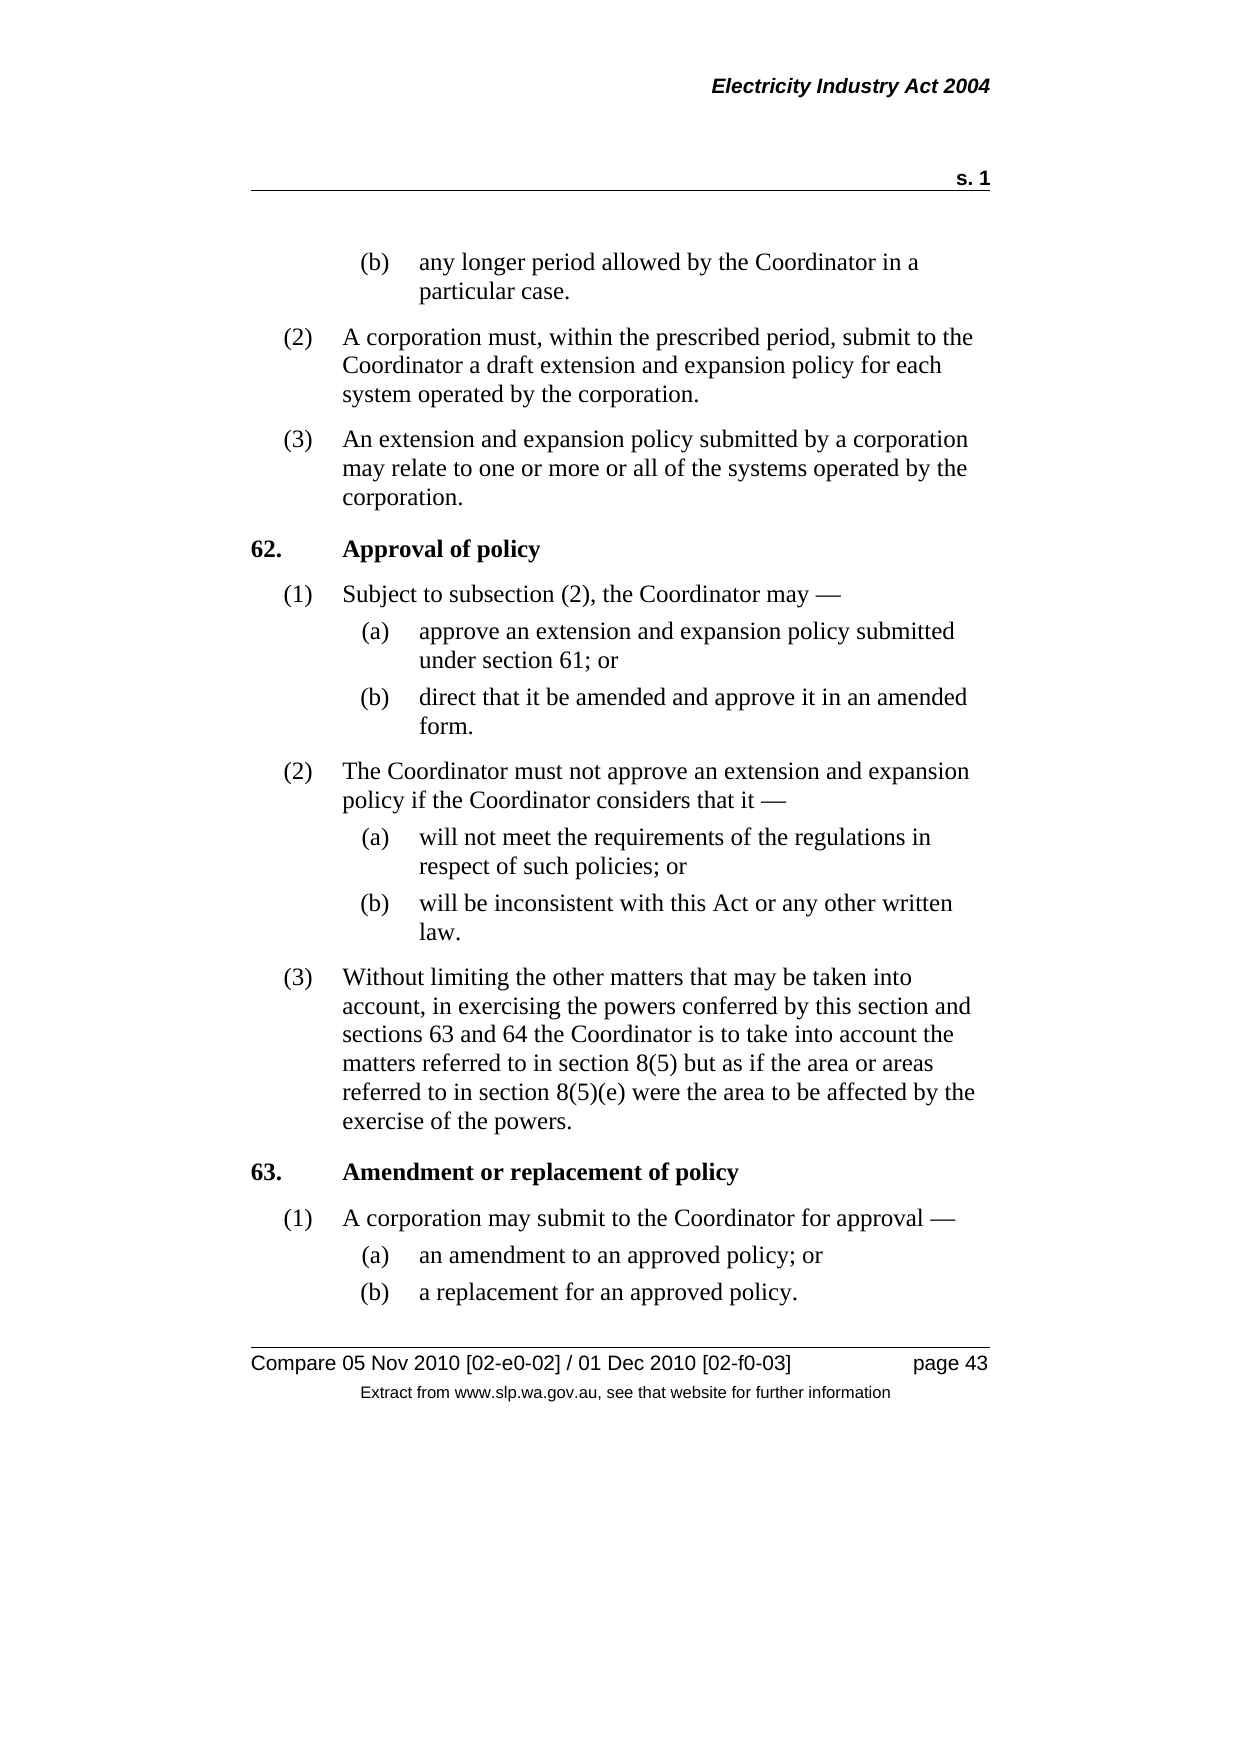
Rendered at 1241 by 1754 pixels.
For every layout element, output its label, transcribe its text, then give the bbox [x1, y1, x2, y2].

text (3) An extension and expansion policy submitted by a corporation may relate to one or more or all of the systems operated by the corporation. [251, 424, 990, 511]
subtitle 63. Amendment or replacement of policy [251, 1157, 990, 1186]
subtitle 62. Approval of policy [251, 534, 990, 562]
text (2) A corporation must, within the prescribed period, submit to the Coordinator a draft extension and expansion policy for each system operated by the corporation. [251, 322, 990, 408]
text (1) Subject to subsection (2), the Coordinator may — [251, 579, 990, 608]
text (1) A corporation may submit to the Coordinator for approval — [251, 1203, 990, 1232]
text (a) an amendment to an approved policy; or [251, 1240, 990, 1269]
text (a) approve an extension and expansion policy submitted under section 61; or [251, 616, 990, 674]
text (a) will not meet the requirements of the regulations in respect of such policies; or [251, 822, 990, 879]
text (2) The Coordinator must not approve an extension and expansion policy if the Coordinator considers that it — [251, 756, 990, 814]
text (3) Without limiting the other matters that may be taken into account, in exercising the powers conferred by this section and sections 63 and 64 the Coordinator is to take into account the matters referred to in section 8(5) but as if the area or areas referred to in section 8(5)(e) were the area to be affected by the exercise of the powers. [251, 962, 990, 1134]
text (b) any longer period allowed by the Coordinator in a particular case. [251, 247, 990, 305]
text (b) a replacement for an approved policy. [251, 1277, 990, 1306]
text (b) direct that it be amended and approve it in an amended form. [251, 682, 990, 739]
text (b) will be inconsistent with this Act or any other written law. [251, 888, 990, 945]
